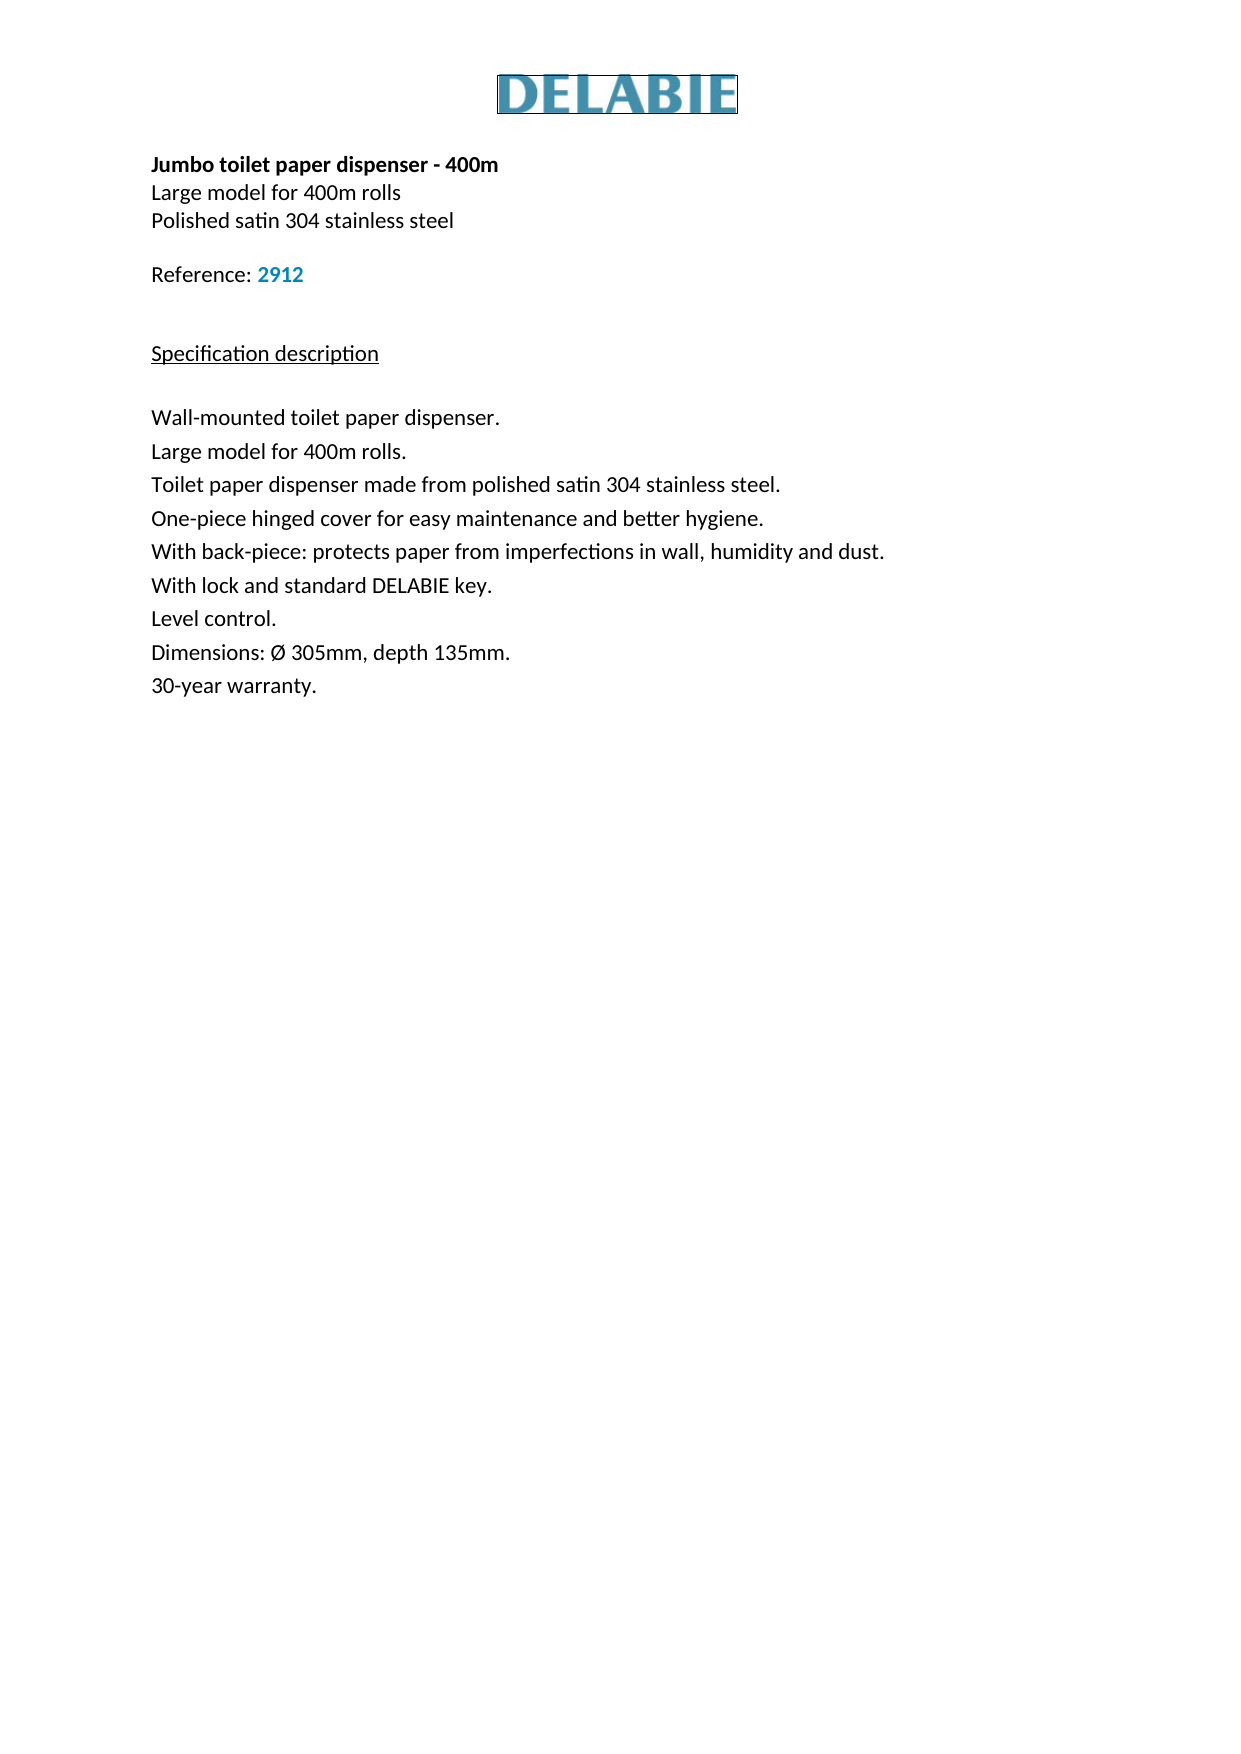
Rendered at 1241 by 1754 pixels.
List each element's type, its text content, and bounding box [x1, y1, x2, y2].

text Level control. [151, 604, 1084, 633]
text With lock and standard DELABIE key. [151, 571, 1084, 599]
picture [498, 76, 737, 113]
text Jumbo toilet paper dispenser - 400m [151, 150, 1084, 178]
text Large model for 400m rolls [151, 178, 1084, 206]
text Specification description [151, 339, 1084, 367]
text 30-year warranty. [151, 672, 1084, 700]
text Toilet paper dispenser made from polished satin 304 stainless steel. [151, 470, 1084, 498]
text Dimensions: Ø 305mm, depth 135mm. [151, 638, 1084, 666]
text Wall-mounted toilet paper dispenser. [151, 403, 1084, 431]
text Polished satin 304 stainless steel [151, 206, 1084, 234]
text Large model for 400m rolls. [151, 437, 1084, 465]
text With back-piece: protects paper from imperfections in wall, humidity and dust. [151, 537, 1084, 566]
text One-piece hinged cover for easy maintenance and better hygiene. [151, 504, 1084, 532]
text Reference: 2912 [151, 260, 1084, 288]
